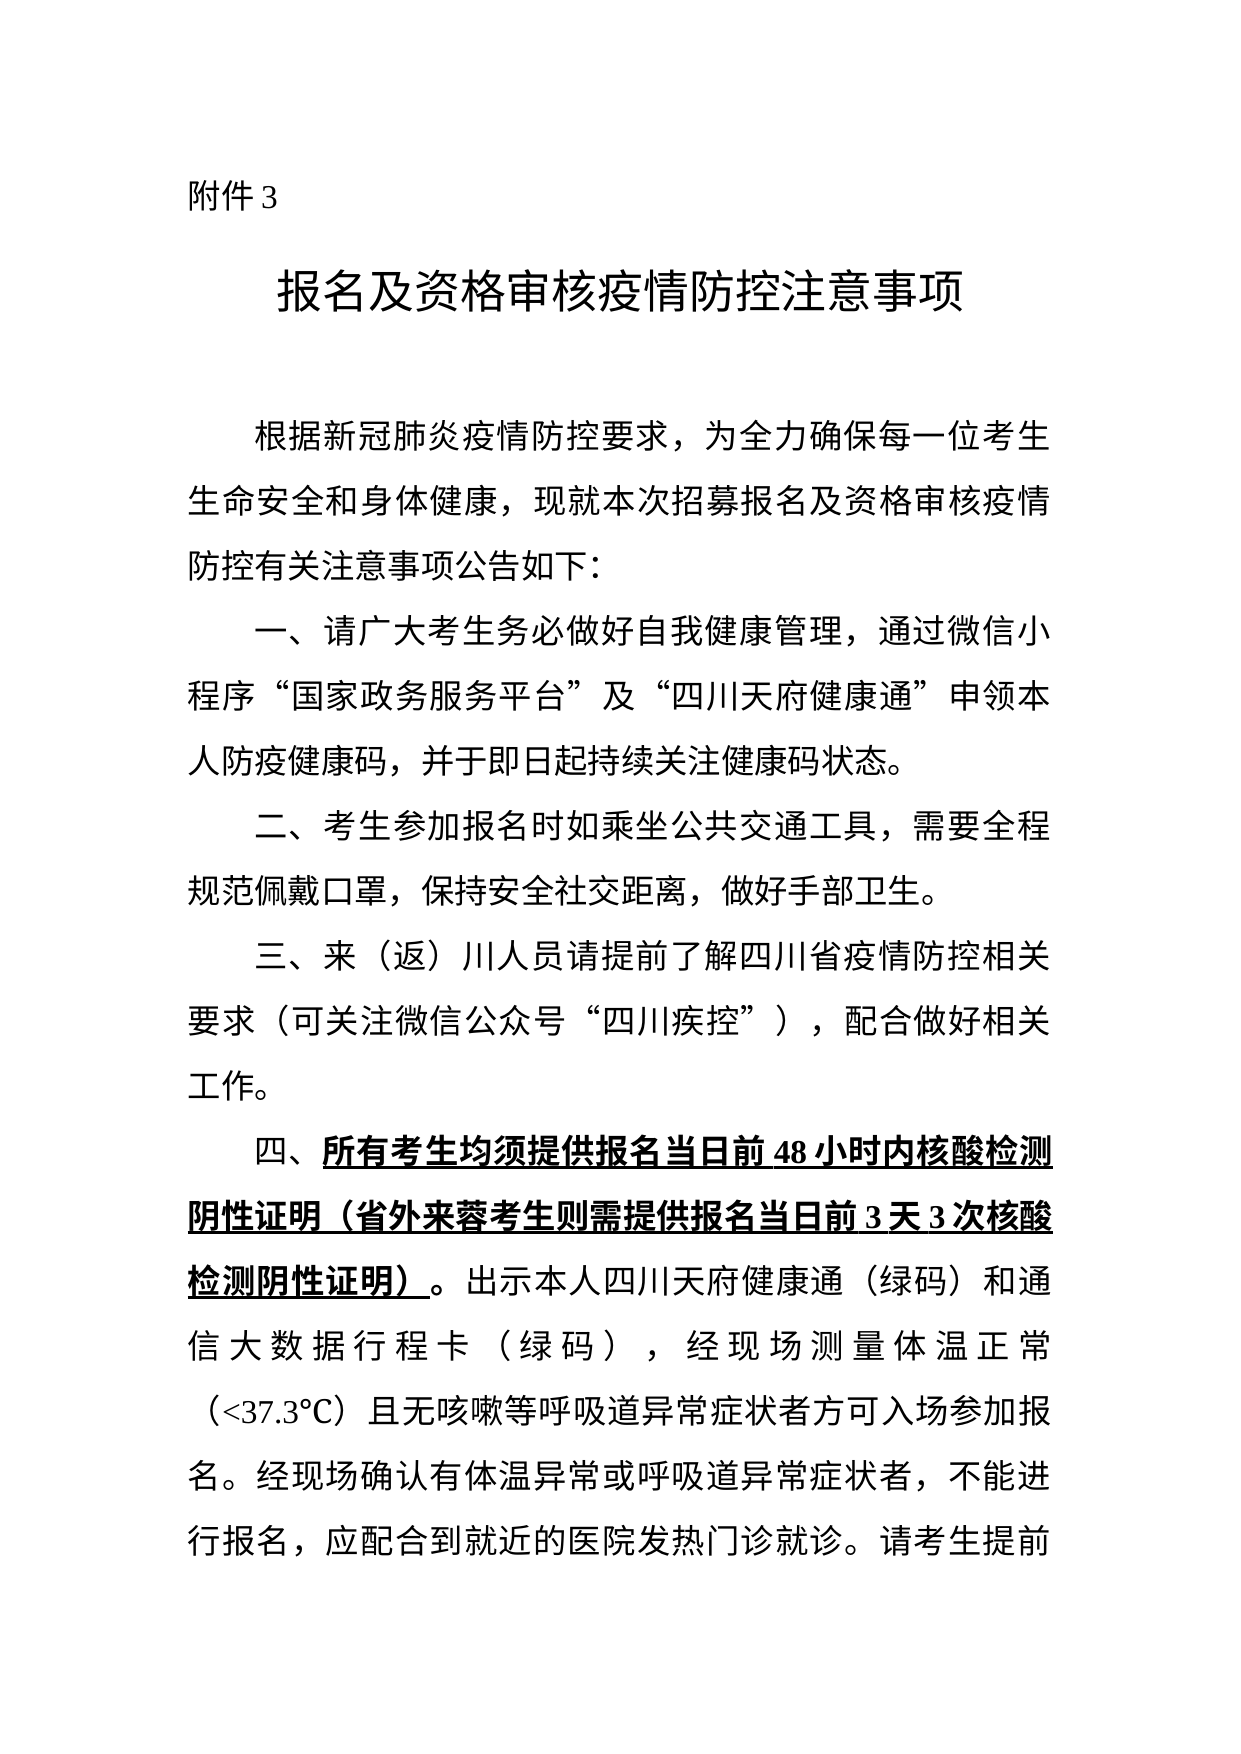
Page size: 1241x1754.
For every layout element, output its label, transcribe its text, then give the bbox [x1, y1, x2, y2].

text 附件3 [187, 162, 1053, 227]
text 一、请广大考生务必做好自我健康管理，通过微信小程序“国家政务服务平台”及“四川天府健康通”申领本人防疫健康码，并于即日起持续关注健康码状态。 [187, 597, 1053, 792]
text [187, 1232, 1053, 1572]
text 报名及资格审核疫情防控注意事项 [187, 239, 1053, 337]
text 三、来（返）川人员请提前了解四川省疫情防控相关要求（可关注微信公众号“四川疾控”），配合做好相关工作。 [187, 922, 1053, 1117]
text 根据新冠肺炎疫情防控要求，为全力确保每一位考生生命安全和身体健康，现就本次招募报名及资格审核疫情防控有关注意事项公告如下： [187, 402, 1053, 597]
text 二、考生参加报名时如乘坐公共交通工具，需要全程规范佩戴口罩，保持安全社交距离，做好手部卫生。 [187, 792, 1053, 922]
